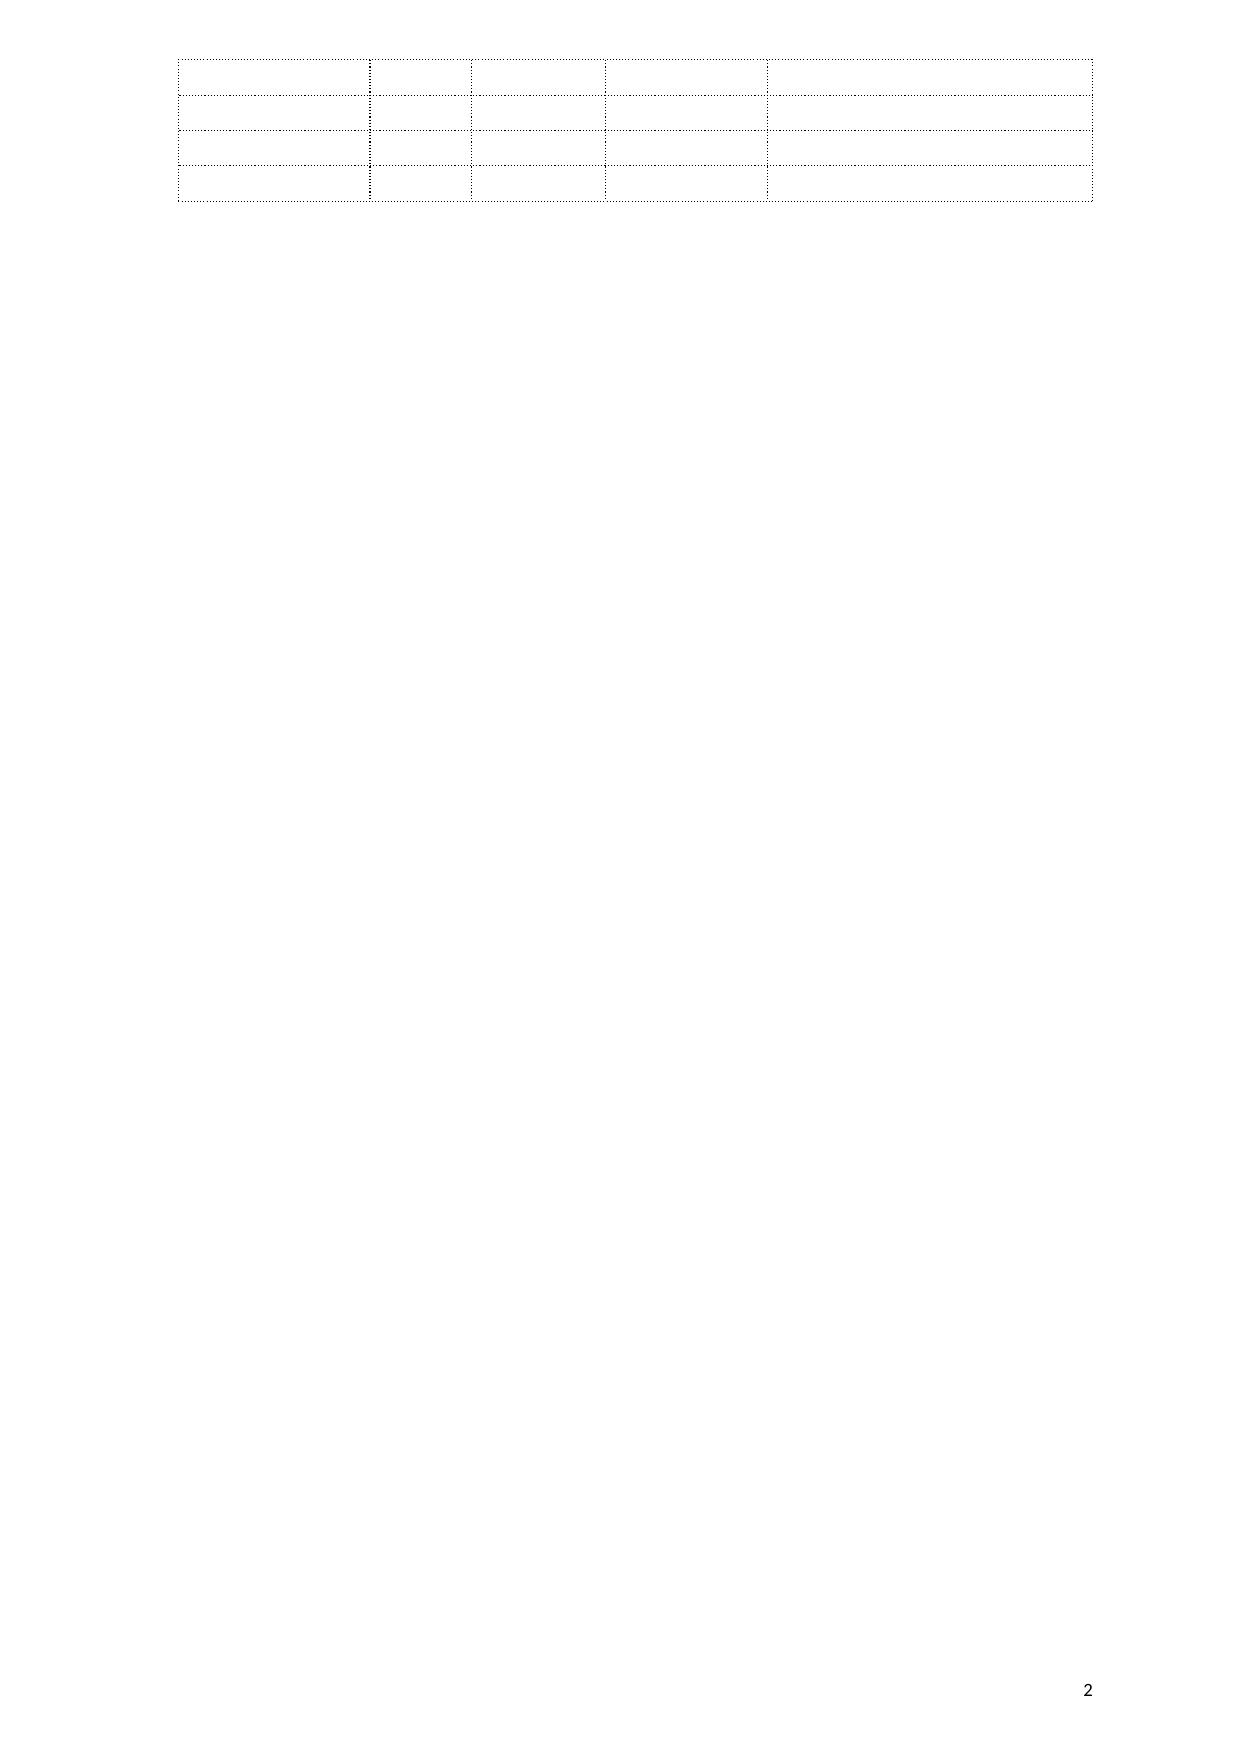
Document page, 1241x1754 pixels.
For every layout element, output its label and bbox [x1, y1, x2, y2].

table_cell [768, 95, 1093, 130]
table_cell [370, 130, 471, 165]
table_cell [471, 130, 605, 165]
table_cell [605, 130, 768, 165]
table_cell [370, 165, 471, 201]
table_cell [471, 59, 605, 94]
table_cell [179, 95, 370, 130]
table_cell [179, 130, 370, 165]
table_cell [768, 130, 1093, 165]
table_cell [179, 59, 370, 94]
table_cell [370, 95, 471, 130]
table_cell [768, 59, 1093, 94]
table_cell [471, 95, 605, 130]
table_cell [471, 165, 605, 201]
table_cell [179, 165, 370, 201]
table_cell [605, 95, 768, 130]
table_cell [605, 165, 768, 201]
table_cell [768, 165, 1093, 201]
table_cell [605, 59, 768, 94]
table_cell [370, 59, 471, 94]
